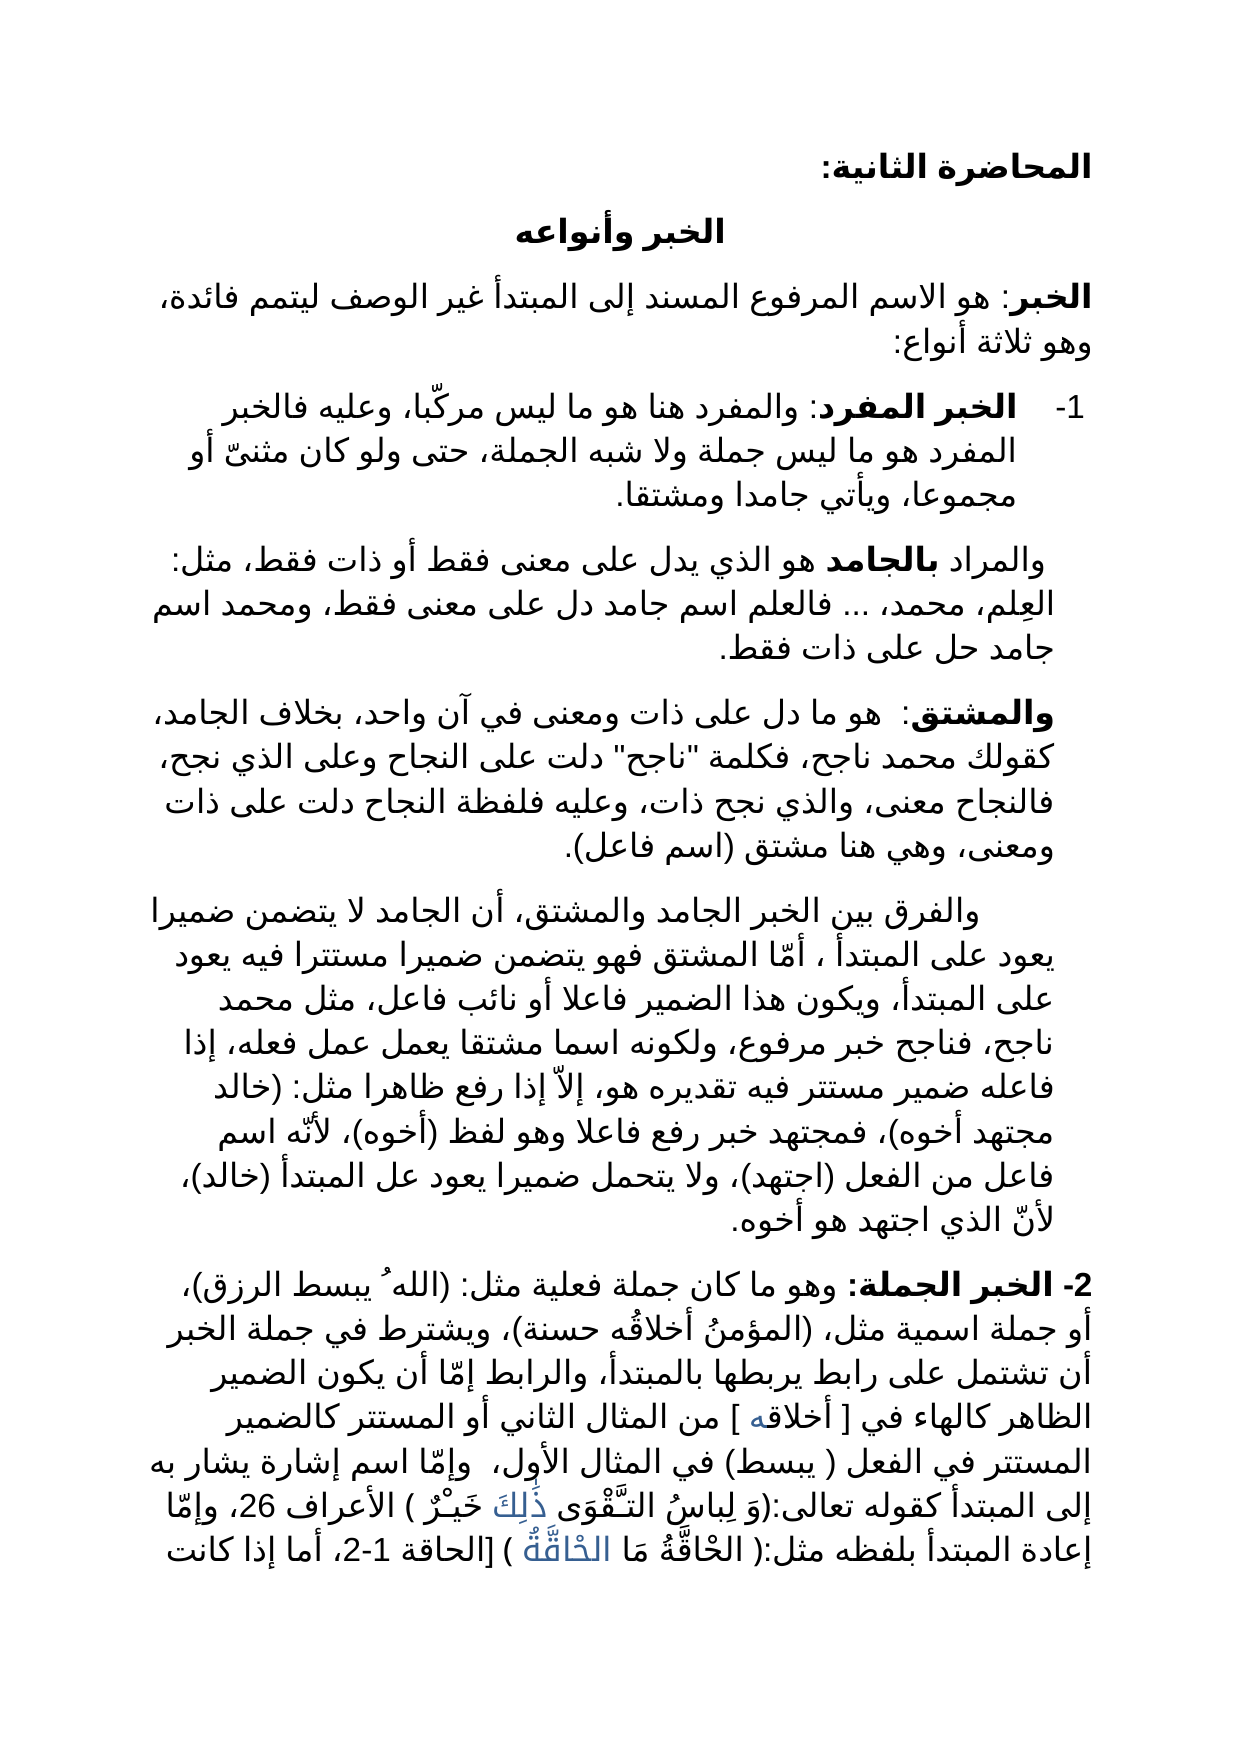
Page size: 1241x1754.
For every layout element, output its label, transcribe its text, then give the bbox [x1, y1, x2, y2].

text الخبر وأنواعه [148, 213, 1093, 251]
text المحاضرة الثانية: [148, 148, 1093, 186]
text والمشتق: هو ما دل على ذات ومعنى في آن واحد، بخلاف الجامد، كقولك محمد ناجح، فكلمة "ناجح" دلت على النجاح وعلى الذي نجح، فالنجاح معنى، والذي نجح ذات، وعليه فلفظة النجاح دلت على ذات ومعنى، وهي هنا مشتق (اسم فاعل). [148, 693, 1055, 864]
list الخبر المفرد: والمفرد هنا هو ما ليس مركّبا، وعليه فالخبر المفرد هو ما ليس جملة ولا شبه الجملة، حتى ولو كان مثنىّ أو مجموعا، ويأتي جامدا ومشتقا. [148, 387, 1055, 513]
text الخبر: هو الاسم المرفوع المسند إلى المبتدأ غير الوصف ليتمم فائدة، وهو ثلاثة أنواع: [148, 278, 1093, 360]
text والفرق بين الخبر الجامد والمشتق، أن الجامد لا يتضمن ضميرا يعود على المبتدأ ، أمّا المشتق فهو يتضمن ضميرا مستترا فيه يعود على المبتدأ، ويكون هذا الضمير فاعلا أو نائب فاعل، مثل محمد ناجح، فناجح خبر مرفوع، ولكونه اسما مشتقا يعمل عمل فعله، إذا فاعله ضمير مستتر فيه تقديره هو، إلاّ إذا رفع ظاهرا مثل: (خالد مجتهد أخوه)، فمجتهد خبر رفع فاعلا وهو لفظ (أخوه)، لأنّه اسم فاعل من الفعل (اجتهد)، ولا يتحمل ضميرا يعود عل المبتدأ (خالد)، لأنّ الذي اجتهد هو أخوه. [148, 891, 1055, 1238]
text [148, 1265, 1093, 1568]
text والمراد بالجامد هو الذي يدل على معنى فقط أو ذات فقط، مثل: العِلم، محمد، ... فالعلم اسم جامد دل على معنى فقط، ومحمد اسم جامد حل على ذات فقط. [148, 540, 1055, 667]
